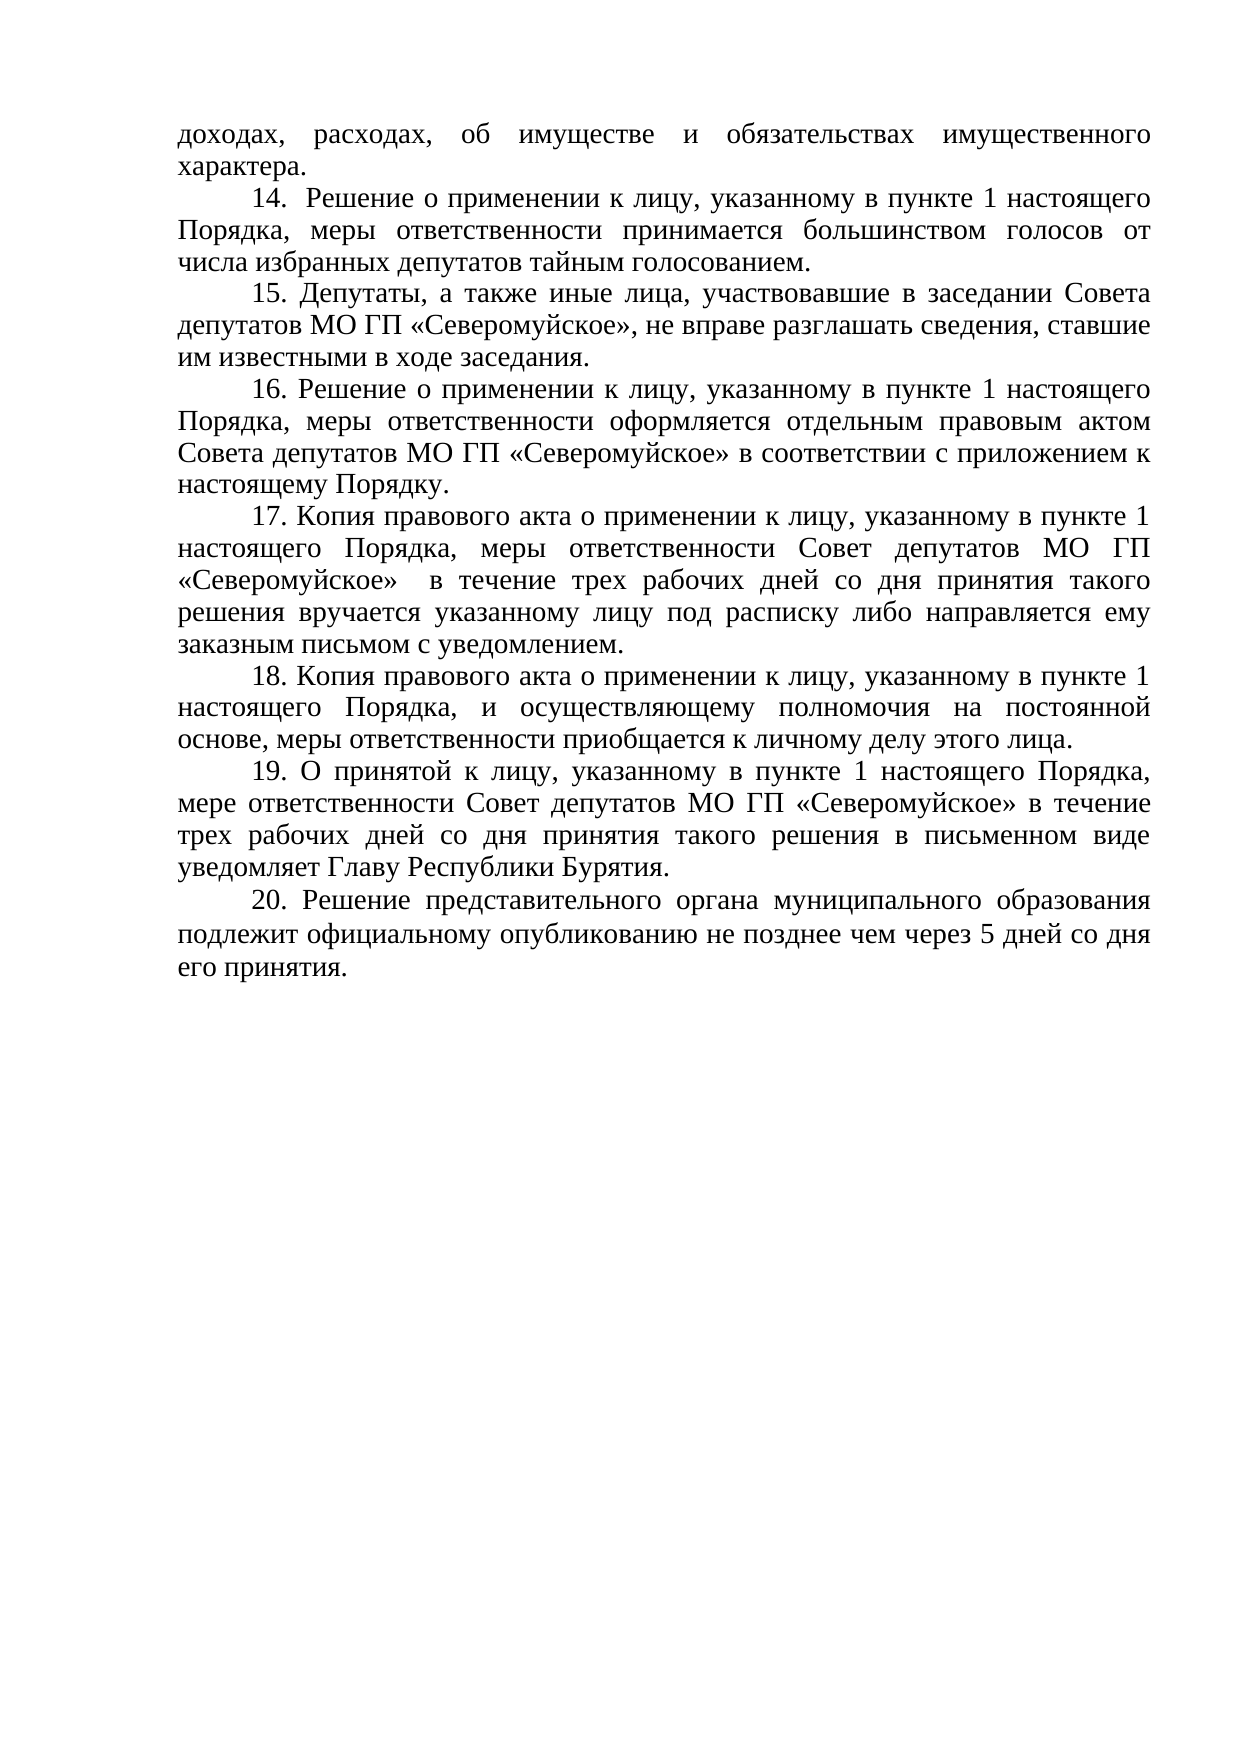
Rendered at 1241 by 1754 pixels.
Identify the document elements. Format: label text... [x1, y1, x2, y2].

text 16. Решение о применении к лицу, указанному в пункте 1 настоящего Порядка, меры ответственности оформляется отдельным правовым актом Совета депутатов МО ГП «Северомуйское» в соответствии с приложением к настоящему Порядку. [177, 373, 1152, 500]
text 17. Копия правового акта о применении к лицу, указанному в пункте 1 настоящего Порядка, меры ответственности Совет депутатов МО ГП «Северомуйское» в течение трех рабочих дней со дня принятия такого решения вручается указанному лицу под расписку либо направляется ему заказным письмом с уведомлением. [177, 500, 1152, 659]
text 14. Решение о применении к лицу, указанному в пункте 1 настоящего Порядка, меры ответственности принимается большинством голосов от числа избранных депутатов тайным голосованием. [177, 182, 1152, 277]
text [177, 118, 1152, 182]
text 20. Решение представительного органа муниципального образования подлежит официальному опубликованию не позднее чем через 5 дней со дня его принятия. [177, 882, 1152, 983]
text 18. Копия правового акта о применении к лицу, указанному в пункте 1 настоящего Порядка, и осуществляющему полномочия на постоянной основе, меры ответственности приобщается к личному делу этого лица. [177, 659, 1152, 755]
text 19. О принятой к лицу, указанному в пункте 1 настоящего Порядка, мере ответственности Совет депутатов МО ГП «Северомуйское» в течение трех рабочих дней со дня принятия такого решения в письменном виде уведомляет Главу Республики Бурятия. [177, 755, 1152, 882]
text 15. Депутаты, а также иные лица, участвовавшие в заседании Совета депутатов МО ГП «Северомуйское», не вправе разглашать сведения, ставшие им известными в ходе заседания. [177, 277, 1152, 373]
